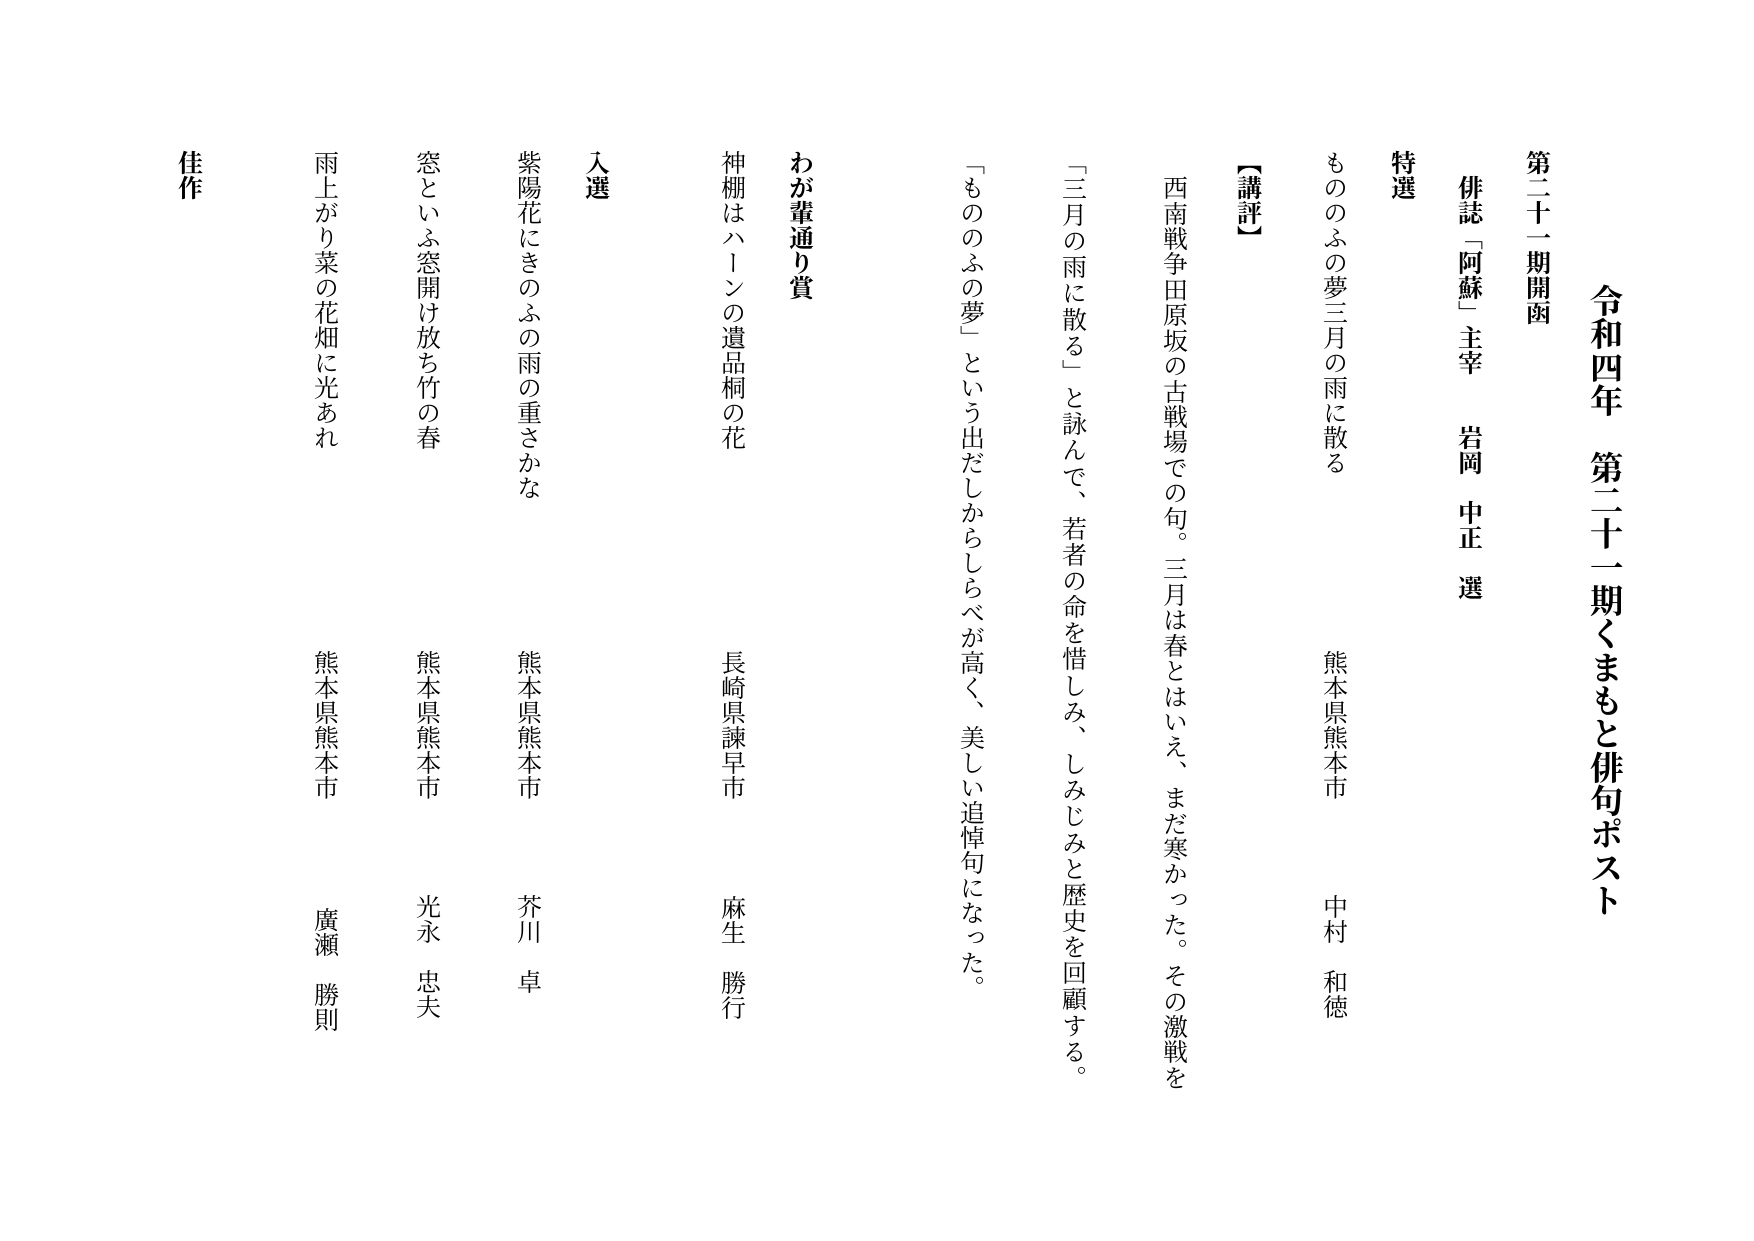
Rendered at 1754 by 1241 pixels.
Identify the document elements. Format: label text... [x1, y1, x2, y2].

text 第二十一期開函 [1505, 150, 1573, 1090]
text 西南戦争田原坂の古戦場での句。三月は春とはいえ、まだ寒かった。その激戦を「三月の雨に散る」と詠んで、若者の命を惜しみ、しみじみと歴史を回顧する。「もののふの夢」という出だしからしらべが高く、美しい追悼句になった。 [939, 150, 1210, 1090]
text 俳誌「阿蘇」主宰 岩岡 中正 選 [1437, 150, 1505, 1090]
text 神棚はハーンの遺品桐の花 長崎県諫早市 麻生 勝行 [700, 150, 768, 1090]
text 令和四年 第二十一期くまもと俳句ポスト [1573, 150, 1641, 1090]
text 雨上がり菜の花畑に光あれ 熊本県熊本市 廣瀬 勝則 [292, 150, 360, 1090]
text 紫陽花にきのふの雨の重さかな 熊本県熊本市 芥川 卓 [496, 150, 564, 1090]
text 窓といふ窓開け放ち竹の春 熊本県熊本市 光永 忠夫 [394, 150, 462, 1090]
text もののふの夢三月の雨に散る 熊本県熊本市 中村 和徳 [1301, 150, 1369, 1090]
text 特選 [1369, 150, 1437, 1090]
text わが輩通り賞 [768, 150, 836, 1090]
text 【講評】 [1216, 150, 1283, 1090]
text 入選 [564, 150, 632, 1090]
text 佳作 [157, 150, 224, 1090]
